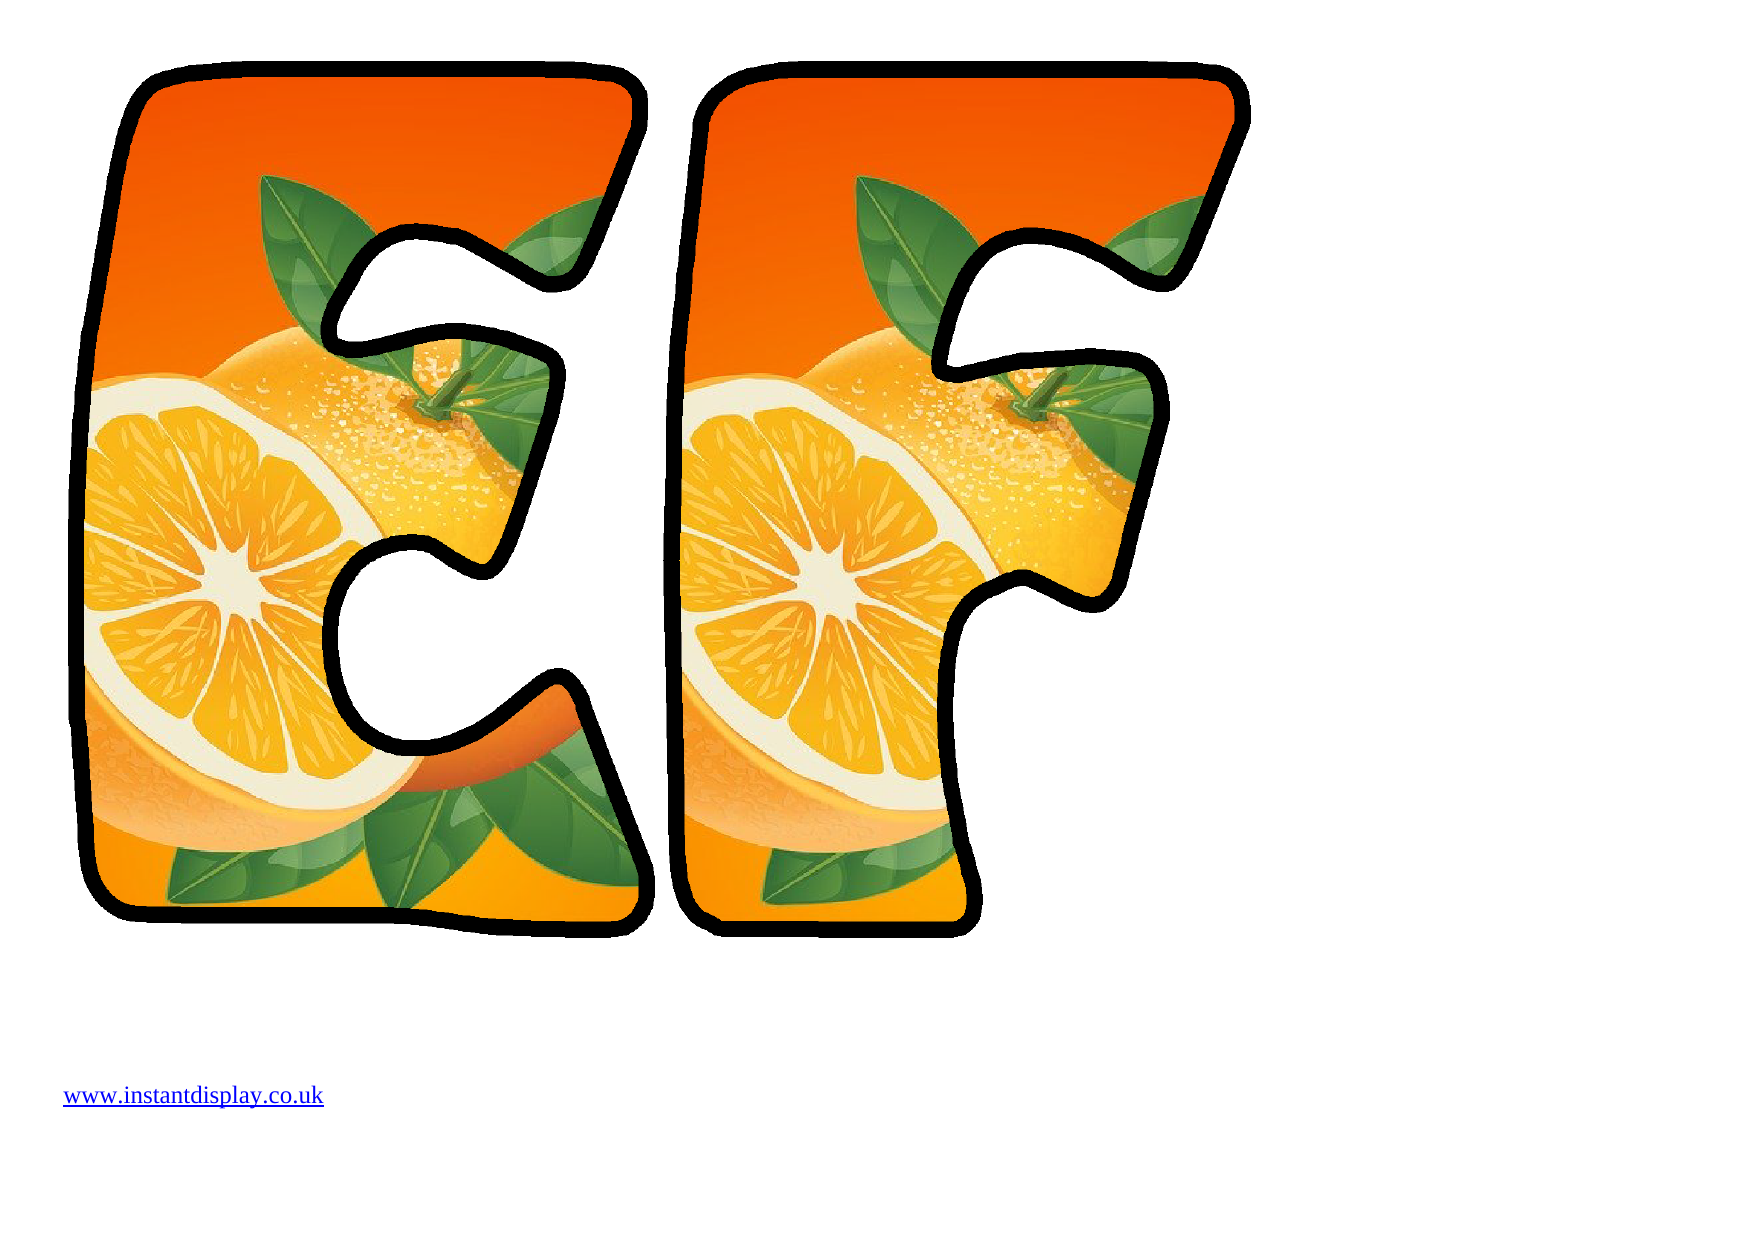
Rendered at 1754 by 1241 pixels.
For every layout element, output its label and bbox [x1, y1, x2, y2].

picture [63, 56, 1255, 941]
